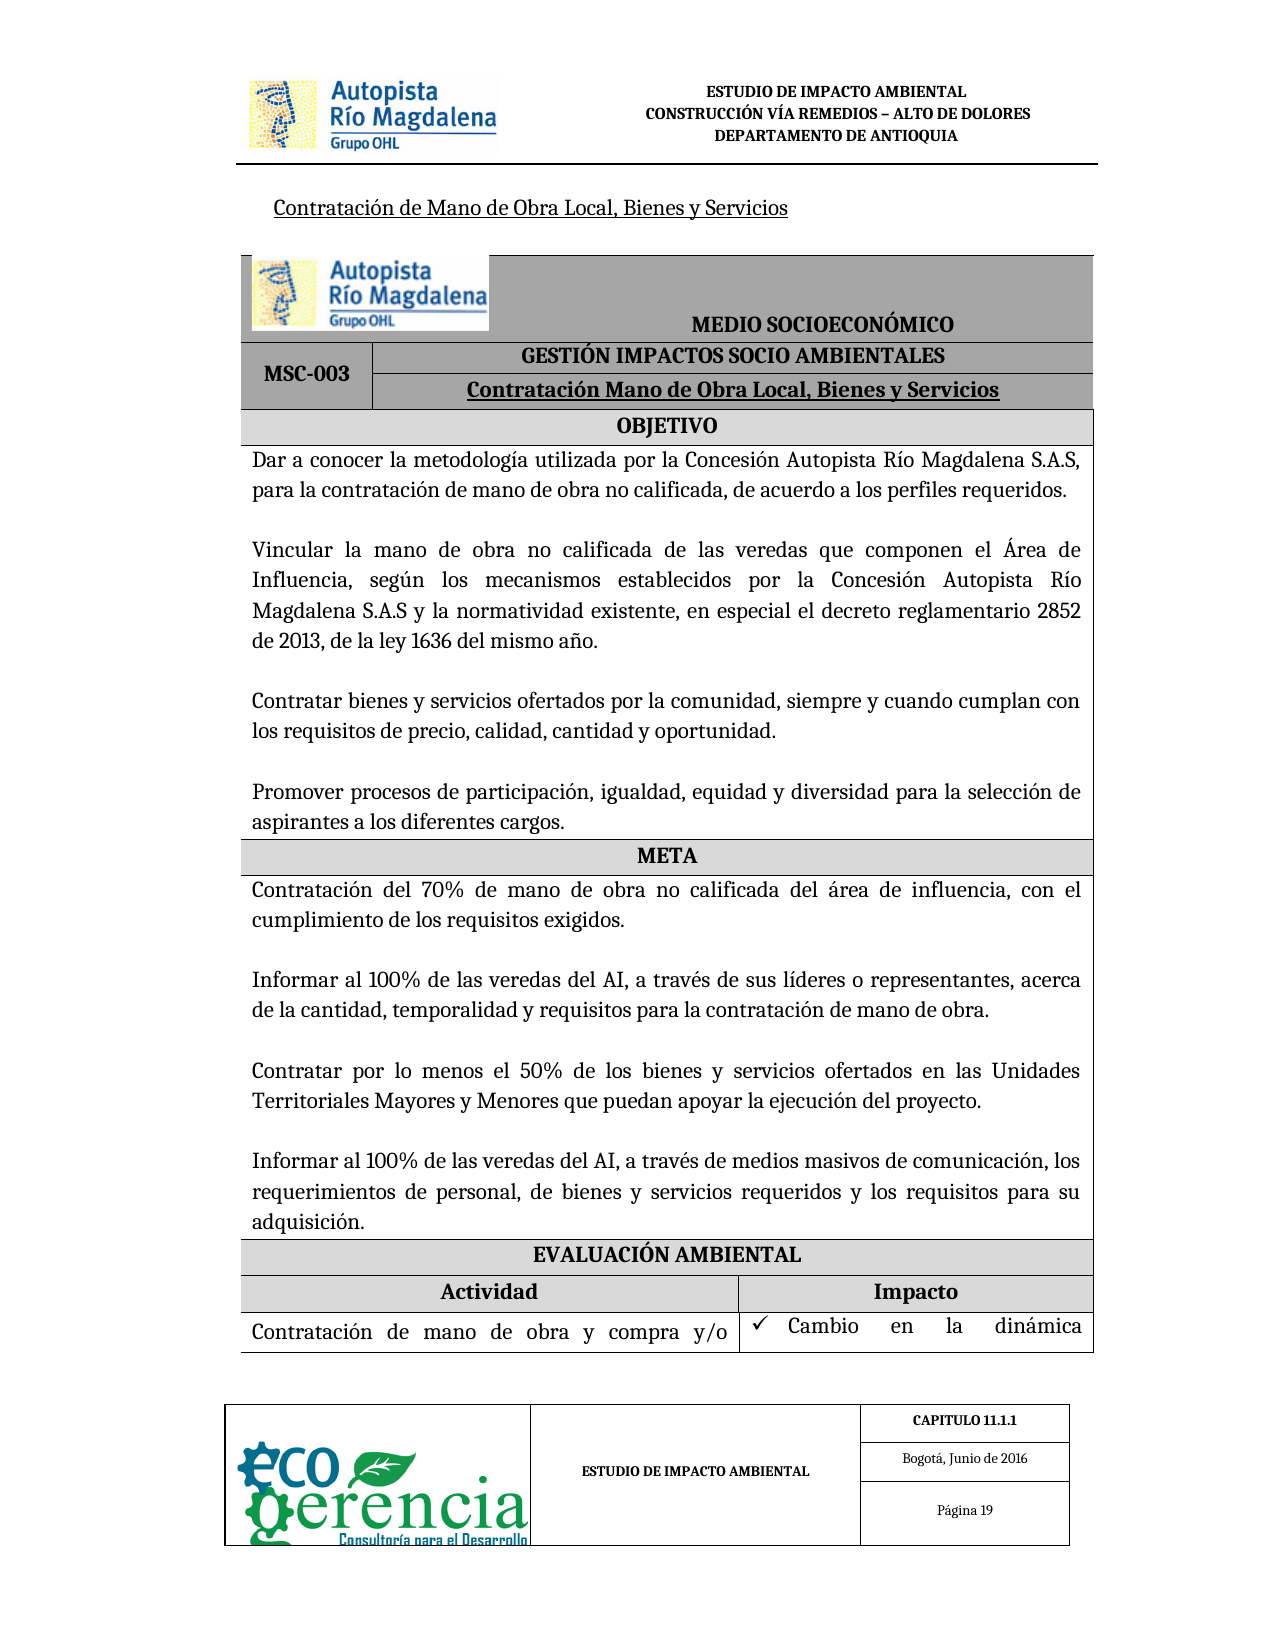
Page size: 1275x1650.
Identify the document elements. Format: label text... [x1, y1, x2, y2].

table_cell Contratación de mano de obra y compra y/o alquiler de bienes y servicios [241, 1313, 739, 1352]
table_cell META [241, 840, 1093, 875]
table_cell Contratación del 70% de mano de obra no calificada del área de influencia, con el cumplimiento de los requisitos exigidos. Informar al 100% de las veredas del AI, a través de sus líderes o representantes, acerca de la cantidad, temporalidad y requisitos para la contratación de mano de obra. Contratar por lo menos el 50% de los bienes y servicios ofertados en las Unidades Territoriales Mayores y Menores que puedan apoyar la ejecución del proyecto. Informar al 100% de las veredas del AI, a través de medios masivos de comunicación, los requerimientos de personal, de bienes y servicios requeridos y los requisitos para su adquisición. [241, 876, 1093, 1239]
picture [236, 1440, 529, 1545]
subtitle Contratación de Mano de Obra Local, Bienes y Servicios [273, 194, 1098, 221]
table_cell GESTIÓN IMPACTOS SOCIO AMBIENTALES [373, 343, 1093, 373]
picture [247, 74, 499, 154]
table_cell EVALUACIÓN AMBIENTAL [241, 1240, 1093, 1275]
table_cell Dar a conocer la metodología utilizada por la Concesión Autopista Río Magdalena S.A.S, para la contratación de mano de obra no calificada, de acuerdo a los perfiles requeridos. Vincular la mano de obra no calificada de las veredas que componen el Área de Influencia, según los mecanismos establecidos por la Concesión Autopista Río Magdalena S.A.S y la normatividad existente, en especial el decreto reglamentario 2852 de 2013, de la ley 1636 del mismo año. Contratar bienes y servicios ofertados por la comunidad, siempre y cuando cumplan con los requisitos de precio, calidad, cantidad y oportunidad. Promover procesos de participación, igualdad, equidad y diversidad para la selección de aspirantes a los diferentes cargos. [241, 446, 1093, 839]
table_cell Actividad [241, 1276, 738, 1312]
picture [251, 255, 491, 333]
table_cell Contratación Mano de Obra Local, Bienes y Servicios [373, 374, 1093, 409]
table_cell Impacto [739, 1276, 1093, 1312]
table_header MEDIO SOCIOECONÓMICO [241, 256, 1093, 342]
table_cell OBJETIVO [241, 410, 1093, 445]
table_cell MSC-003 [241, 343, 372, 409]
